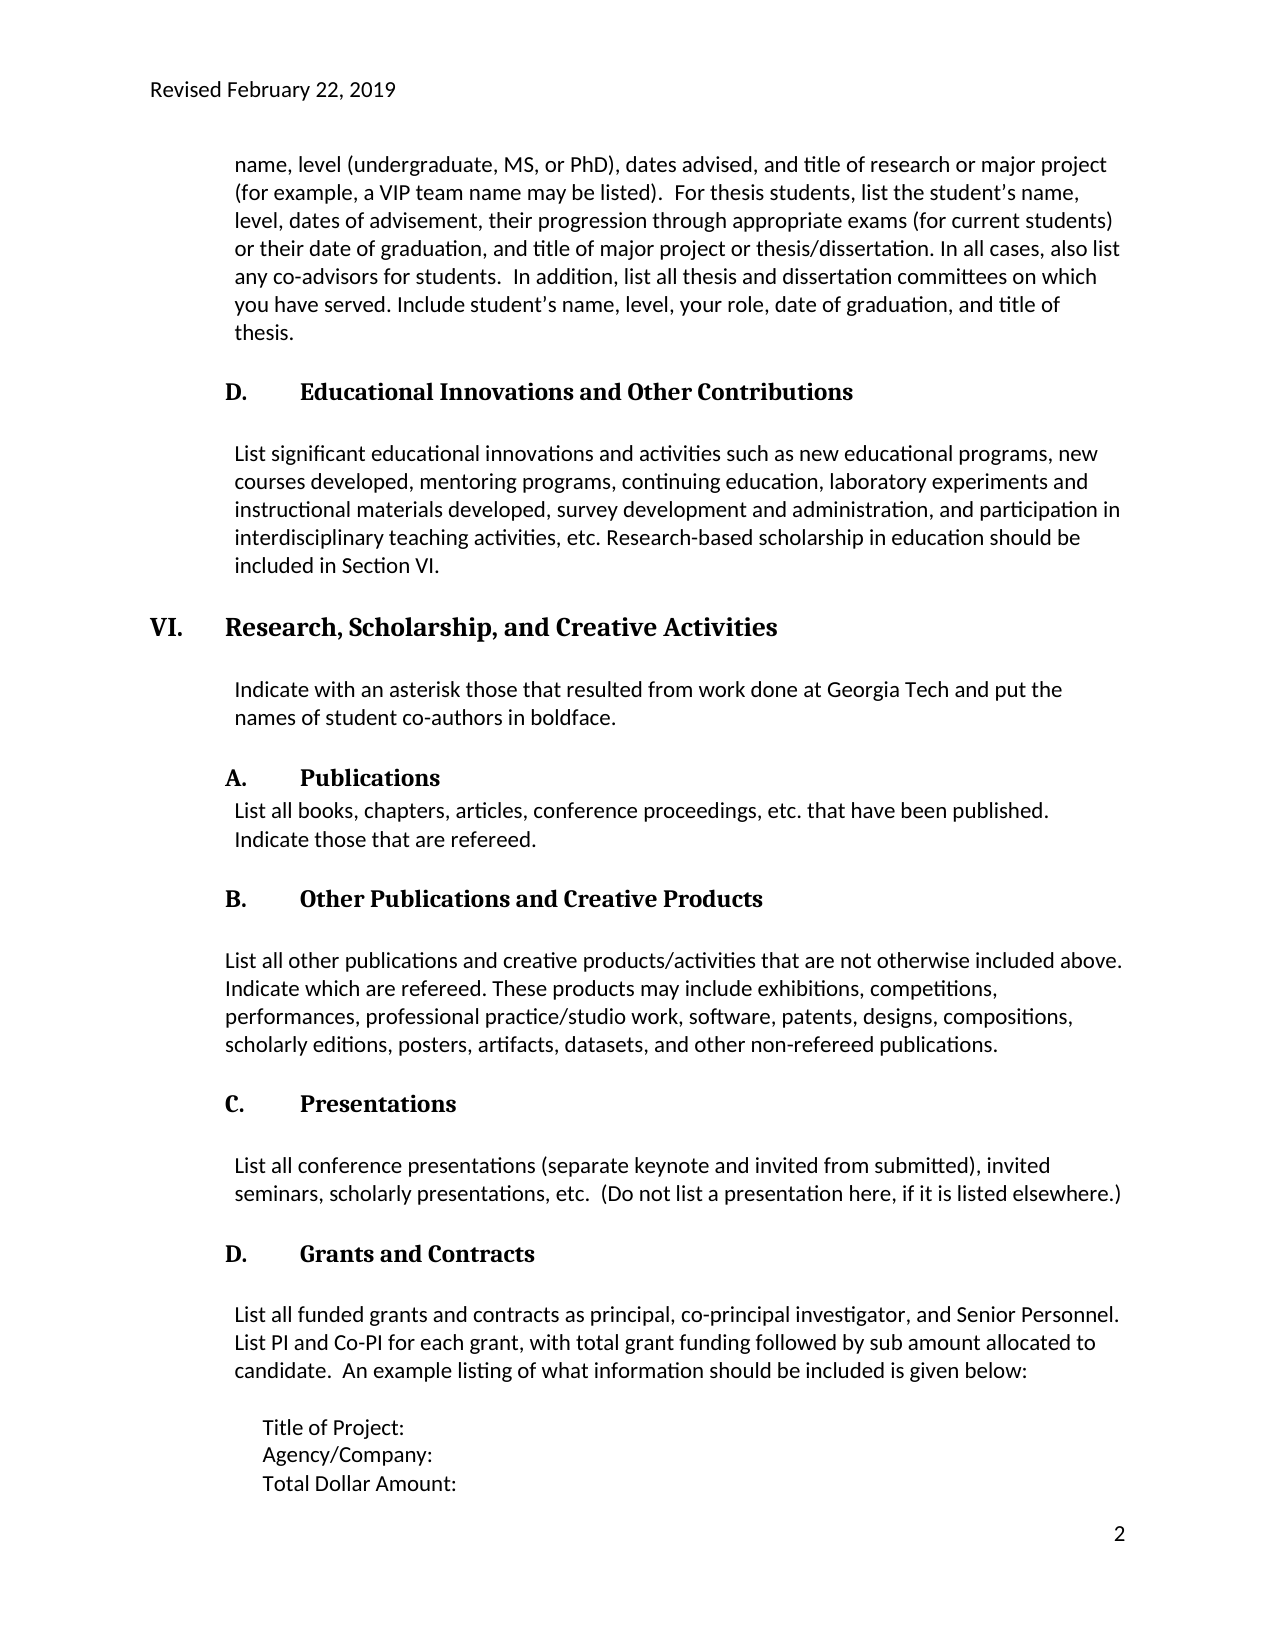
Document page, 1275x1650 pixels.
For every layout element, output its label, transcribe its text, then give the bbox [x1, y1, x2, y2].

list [234, 150, 1125, 346]
list Indicate with an asterisk those that resulted from work done at Georgia Tech and put the names of student co-authors in boldface. [234, 675, 1125, 731]
text Title of Project: [262, 1413, 1125, 1441]
subtitle B. Other Publications and Creative Products [150, 885, 1125, 914]
subtitle VI. Research, Scholarship, and Creative Activities [150, 612, 1125, 643]
list List all other publications and creative products/activities that are not otherwise included above. Indicate which are refereed. These products may include exhibitions, competitions, performances, professional practice/studio work, software, patents, designs, compositions, scholarly editions, posters, artifacts, datasets, and other non-refereed publications. [225, 946, 1125, 1058]
subtitle C. Presentations [150, 1090, 1125, 1119]
subtitle A. Publications [150, 764, 1125, 792]
list List significant educational innovations and activities such as new educational programs, new courses developed, mentoring programs, continuing education, laboratory experiments and instructional materials developed, survey development and administration, and participation in interdisciplinary teaching activities, etc. Research-based scholarship in education should be included in Section VI. [234, 439, 1125, 579]
list List all conference presentations (separate keynote and invited from submitted), invited seminars, scholarly presentations, etc. (Do not list a presentation here, if it is listed elsewhere.) [234, 1151, 1125, 1207]
list List all funded grants and contracts as principal, co-principal investigator, and Senior Personnel. List PI and Co-PI for each grant, with total grant funding followed by sub amount allocated to candidate. An example listing of what information should be included is given below: [234, 1301, 1125, 1384]
text Total Dollar Amount: [262, 1469, 1125, 1497]
text Agency/Company: [262, 1441, 1125, 1469]
list List all books, chapters, articles, conference proceedings, etc. that have been published. Indicate those that are refereed. [234, 797, 1125, 853]
subtitle D. Grants and Contracts [150, 1239, 1125, 1268]
subtitle D. Educational Innovations and Other Contributions [150, 378, 1125, 407]
